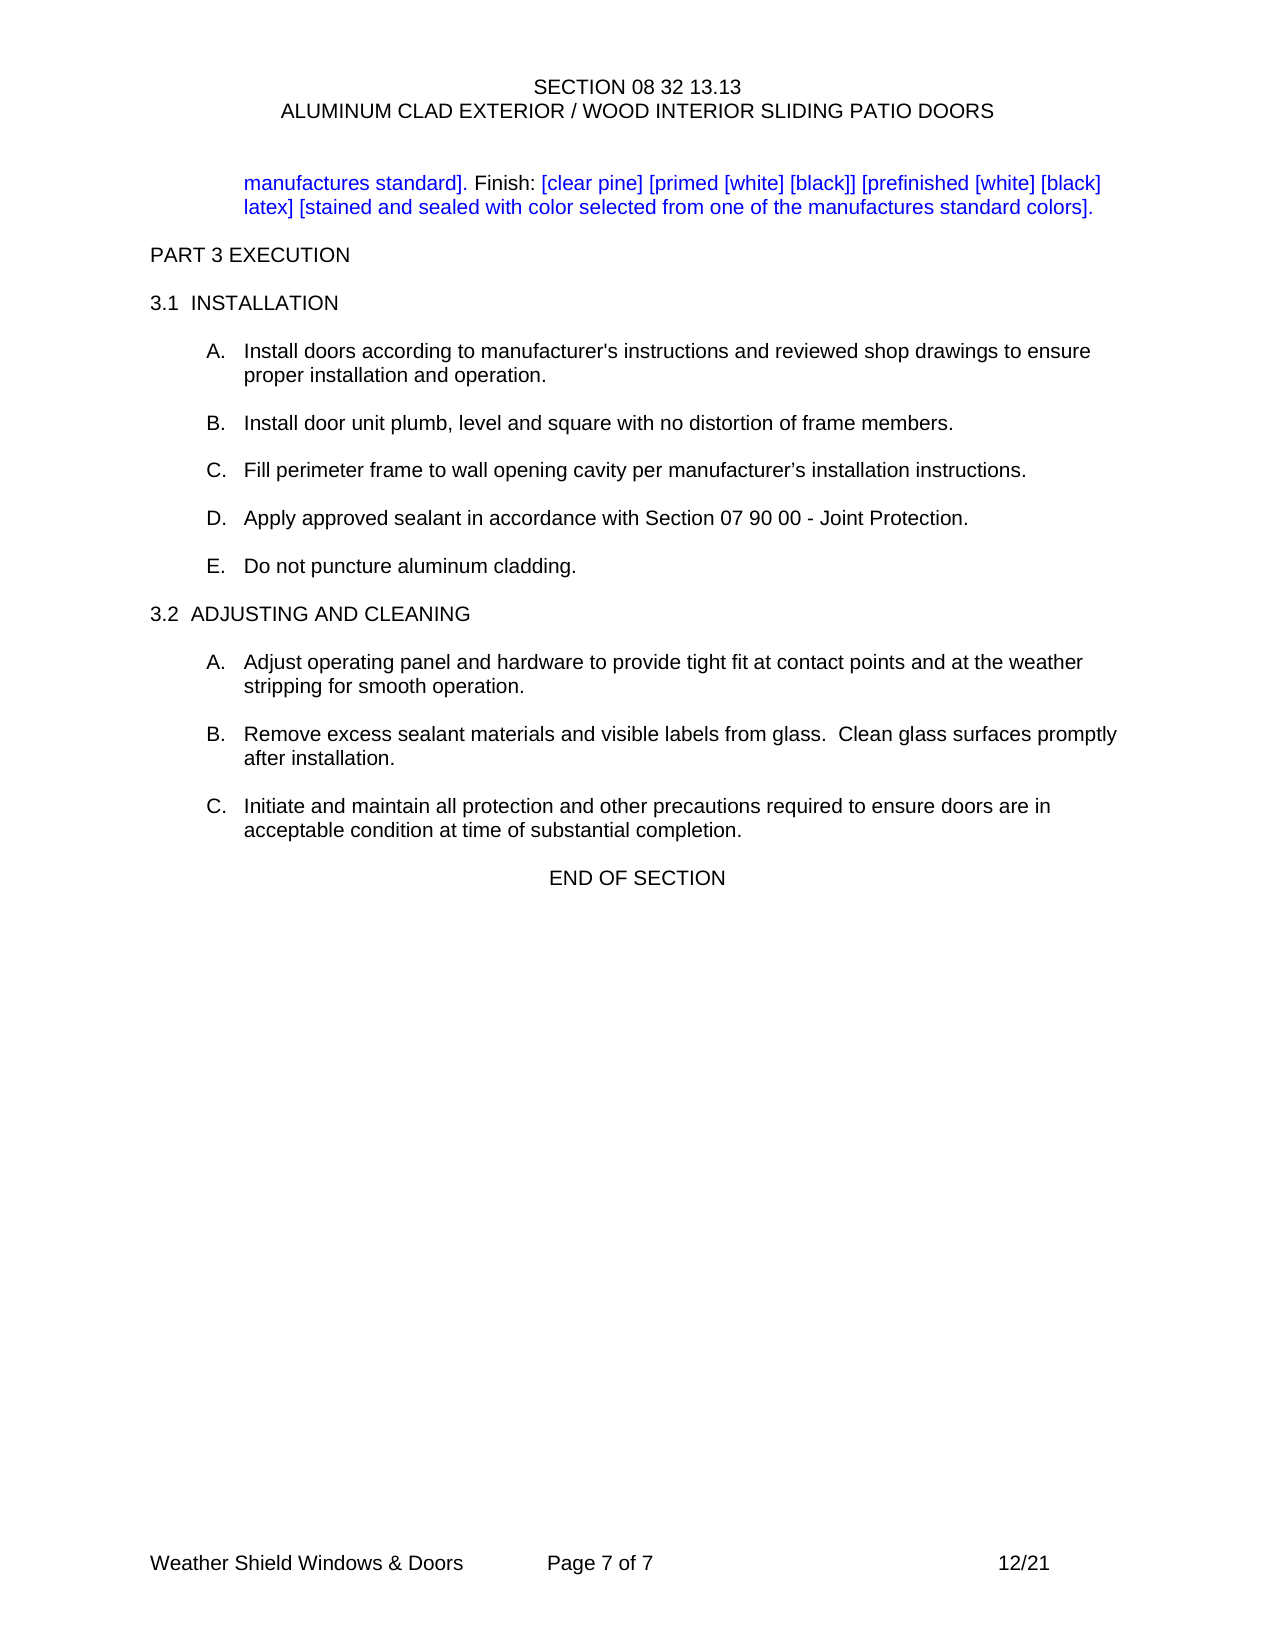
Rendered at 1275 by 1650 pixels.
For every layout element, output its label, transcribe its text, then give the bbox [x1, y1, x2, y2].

list Adjust operating panel and hardware to provide tight fit at contact points and at the weather stripping for smooth operation. [206, 650, 1125, 698]
list Install door unit plumb, level and square with no distortion of frame members. [206, 410, 1125, 434]
list Do not puncture aluminum cladding. [206, 554, 1125, 578]
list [206, 171, 1125, 219]
list Initiate and maintain all protection and other precautions required to ensure doors are in acceptable condition at time of substantial completion. [206, 794, 1125, 842]
list Fill perimeter frame to wall opening cavity per manufacturer’s installation instructions. [206, 458, 1125, 482]
text END OF SECTION [150, 866, 1125, 889]
list INSTALLATION [150, 291, 1125, 314]
list Remove excess sealant materials and visible labels from glass. Clean glass surfaces promptly after installation. [206, 722, 1125, 770]
list ADJUSTING AND CLEANING [150, 602, 1125, 626]
list Install doors according to manufacturer's instructions and reviewed shop drawings to ensure proper installation and operation. [206, 338, 1125, 386]
list Apply approved sealant in accordance with Section 07 90 00 - Joint Protection. [206, 506, 1125, 530]
text PART 3 EXECUTION [150, 243, 1125, 267]
